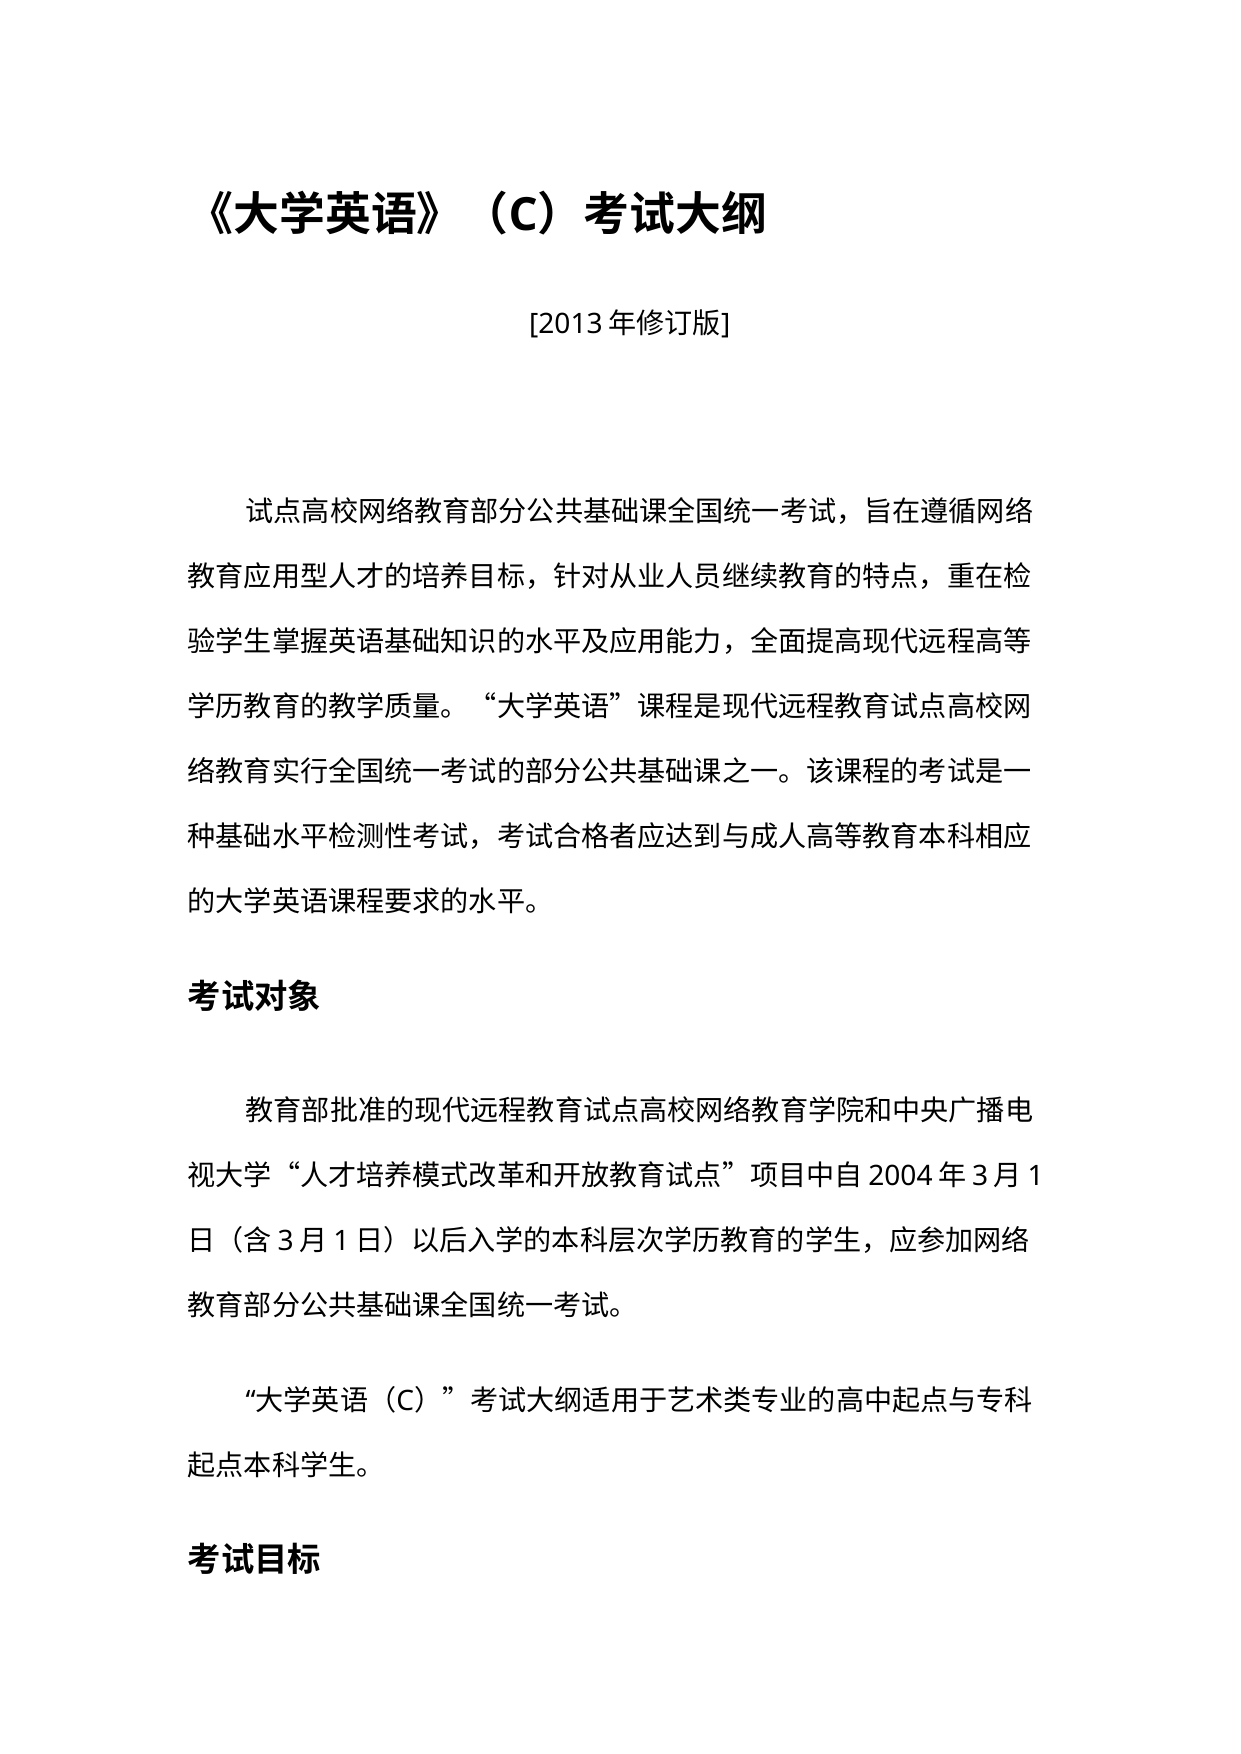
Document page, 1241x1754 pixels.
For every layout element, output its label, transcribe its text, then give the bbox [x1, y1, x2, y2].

text 试点高校网络教育部分公共基础课全国统一考试，旨在遵循网络教育应用型人才的培养目标，针对从业人员继续教育的特点，重在检验学生掌握英语基础知识的水平及应用能力，全面提高现代远程高等学历教育的教学质量。“大学英语”课程是现代远程教育试点高校网络教育实行全国统一考试的部分公共基础课之一。该课程的考试是一种基础水平检测性考试，考试合格者应达到与成人高等教育本科相应的大学英语课程要求的水平。 [187, 477, 1053, 932]
text [2013年修订版] [187, 289, 1009, 354]
text 教育部批准的现代远程教育试点高校网络教育学院和中央广播电视大学“人才培养模式改革和开放教育试点”项目中自2004年3月1日（含3月1日）以后入学的本科层次学历教育的学生，应参加网络教育部分公共基础课全国统一考试。 [187, 1076, 1053, 1336]
text 考试目标 [187, 1524, 1053, 1589]
text 考试对象 [187, 961, 1053, 1026]
text “大学英语（C）”考试大纲适用于艺术类专业的高中起点与专科起点本科学生。 [187, 1365, 1053, 1495]
text 《大学英语》（C）考试大纲 [187, 162, 1053, 259]
